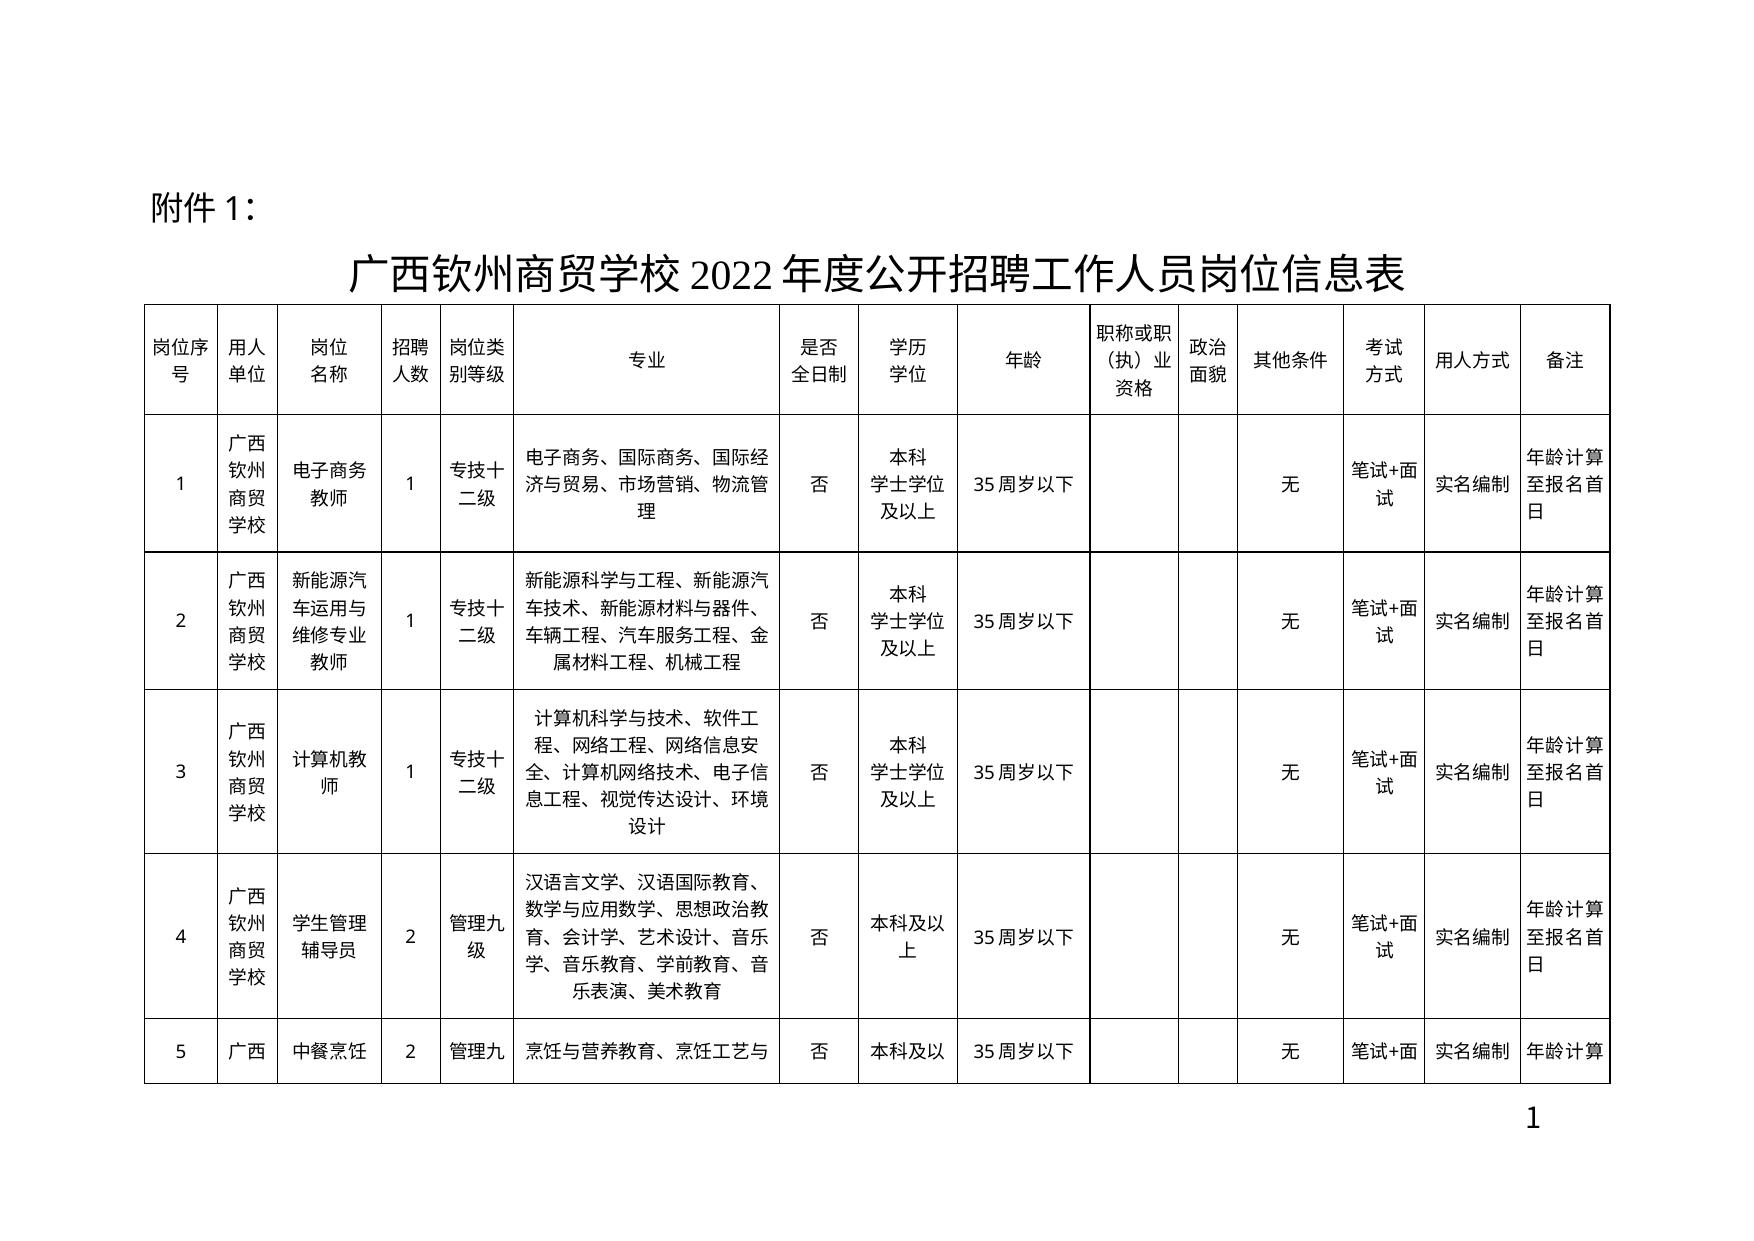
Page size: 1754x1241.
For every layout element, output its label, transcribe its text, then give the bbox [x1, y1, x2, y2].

table_header 专业 [514, 305, 779, 414]
table_cell 烹饪与营养教育、烹饪工艺与营养、烹饪工艺与教育、食品质量与安全 [514, 1019, 779, 1083]
table_header 用人方式 [1425, 305, 1520, 414]
table_cell 年龄计算至报名首日 [1521, 553, 1609, 689]
table_header 年龄 [958, 305, 1089, 414]
table_cell 管理九级 [441, 1019, 513, 1083]
table_cell [1091, 854, 1178, 1018]
table_cell [1091, 1019, 1178, 1083]
table_cell 管理九级 [441, 854, 513, 1018]
table_header 职称或职（执）业资格 [1091, 305, 1178, 414]
table_cell 无 [1238, 690, 1343, 853]
table_cell 年龄计算至报名首日 [1521, 415, 1609, 551]
table_cell 本科 学士学位及以上 [859, 553, 957, 689]
table_cell 否 [780, 415, 858, 551]
table_cell 35周岁以下 [958, 854, 1089, 1018]
table_cell 汉语言文学、汉语国际教育、数学与应用数学、思想政治教育、会计学、艺术设计、音乐学、音乐教育、学前教育、音乐表演、美术教育 [514, 854, 779, 1018]
table_cell 新能源科学与工程、新能源汽车技术、新能源材料与器件、车辆工程、汽车服务工程、金属材料工程、机械工程 [514, 553, 779, 689]
table_cell 否 [780, 854, 858, 1018]
table_cell 无 [1238, 1019, 1343, 1083]
table_header 其他条件 [1238, 305, 1343, 414]
table_cell [1179, 553, 1237, 689]
table_cell 笔试+面试 [1344, 1019, 1424, 1083]
table_header 学历 学位 [859, 305, 957, 414]
table_cell 实名编制 [1425, 1019, 1520, 1083]
table_cell 笔试+面试 [1344, 553, 1424, 689]
table_header 备注 [1521, 305, 1609, 414]
text 广西钦州商贸学校2022年度公开招聘工作人员岗位信息表 [150, 239, 1604, 304]
table_cell 中餐烹饪实训管理员 [278, 1019, 381, 1083]
table_header 考试 方式 [1344, 305, 1424, 414]
table_cell 年龄计算至报名首日 [1521, 690, 1609, 853]
table_cell 35周岁以下 [958, 690, 1089, 853]
table_cell 笔试+面试 [1344, 415, 1424, 551]
table_cell [1091, 415, 1178, 551]
table_cell 电子商务教师 [278, 415, 381, 551]
table_cell [1091, 553, 1178, 689]
table_cell 无 [1238, 415, 1343, 551]
table_cell 2 [382, 854, 440, 1018]
table_cell 实名编制 [1425, 415, 1520, 551]
table_header 政治面貌 [1179, 305, 1237, 414]
table_cell 1 [145, 415, 217, 551]
table_cell 本科 学士学位及以上 [859, 690, 957, 853]
table_cell [1179, 415, 1237, 551]
table_cell 否 [780, 1019, 858, 1083]
table_header 岗位类别等级 [441, 305, 513, 414]
table_cell 35周岁以下 [958, 553, 1089, 689]
table_cell 本科及以上 [859, 1019, 957, 1083]
table_cell 35周岁以下 [958, 1019, 1089, 1083]
table_cell 笔试+面试 [1344, 690, 1424, 853]
table_cell 广西钦州商贸学校 [218, 1019, 277, 1083]
table_cell 学生管理辅导员 [278, 854, 381, 1018]
table_cell 年龄计算至报名首日 [1521, 1019, 1609, 1083]
table_cell 2 [145, 553, 217, 689]
table_cell 35周岁以下 [958, 415, 1089, 551]
table_cell 计算机科学与技术、软件工程、网络工程、网络信息安全、计算机网络技术、电子信息工程、视觉传达设计、环境设计 [514, 690, 779, 853]
table_cell 2 [382, 1019, 440, 1083]
table_cell 年龄计算至报名首日 [1521, 854, 1609, 1018]
table_header 岗位序号 [145, 305, 217, 414]
table_cell 3 [145, 690, 217, 853]
table_header 是否 全日制 [780, 305, 858, 414]
table_cell 电子商务、国际商务、国际经济与贸易、市场营销、物流管理 [514, 415, 779, 551]
table_cell 新能源汽车运用与维修专业教师 [278, 553, 381, 689]
table_cell 1 [382, 690, 440, 853]
text 附件1： [150, 174, 1604, 239]
table_cell [1179, 854, 1237, 1018]
table_cell 专技十二级 [441, 690, 513, 853]
table_cell 本科 学士学位及以上 [859, 415, 957, 551]
table_cell 专技十二级 [441, 553, 513, 689]
table_cell 实名编制 [1425, 690, 1520, 853]
table_cell 专技十二级 [441, 415, 513, 551]
table_cell 实名编制 [1425, 854, 1520, 1018]
table_cell 广西钦州商贸学校 [218, 854, 277, 1018]
table_cell [1091, 690, 1178, 853]
table_cell 本科及以上 [859, 854, 957, 1018]
table_cell 广西钦州商贸学校 [218, 553, 277, 689]
table_cell 广西钦州商贸学校 [218, 690, 277, 853]
table_cell 笔试+面试 [1344, 854, 1424, 1018]
table_cell 无 [1238, 553, 1343, 689]
table_cell [1179, 1019, 1237, 1083]
table_cell 1 [382, 553, 440, 689]
table_header 用人单位 [218, 305, 277, 414]
table_header 招聘人数 [382, 305, 440, 414]
table_header 岗位 名称 [278, 305, 381, 414]
table_cell 计算机教师 [278, 690, 381, 853]
table_cell 1 [382, 415, 440, 551]
table_cell [1179, 690, 1237, 853]
table_cell 5 [145, 1019, 217, 1083]
table_cell 广西钦州商贸学校 [218, 415, 277, 551]
table_cell 否 [780, 690, 858, 853]
table_cell 无 [1238, 854, 1343, 1018]
table_cell 实名编制 [1425, 553, 1520, 689]
table_cell 否 [780, 553, 858, 689]
table_cell 4 [145, 854, 217, 1018]
